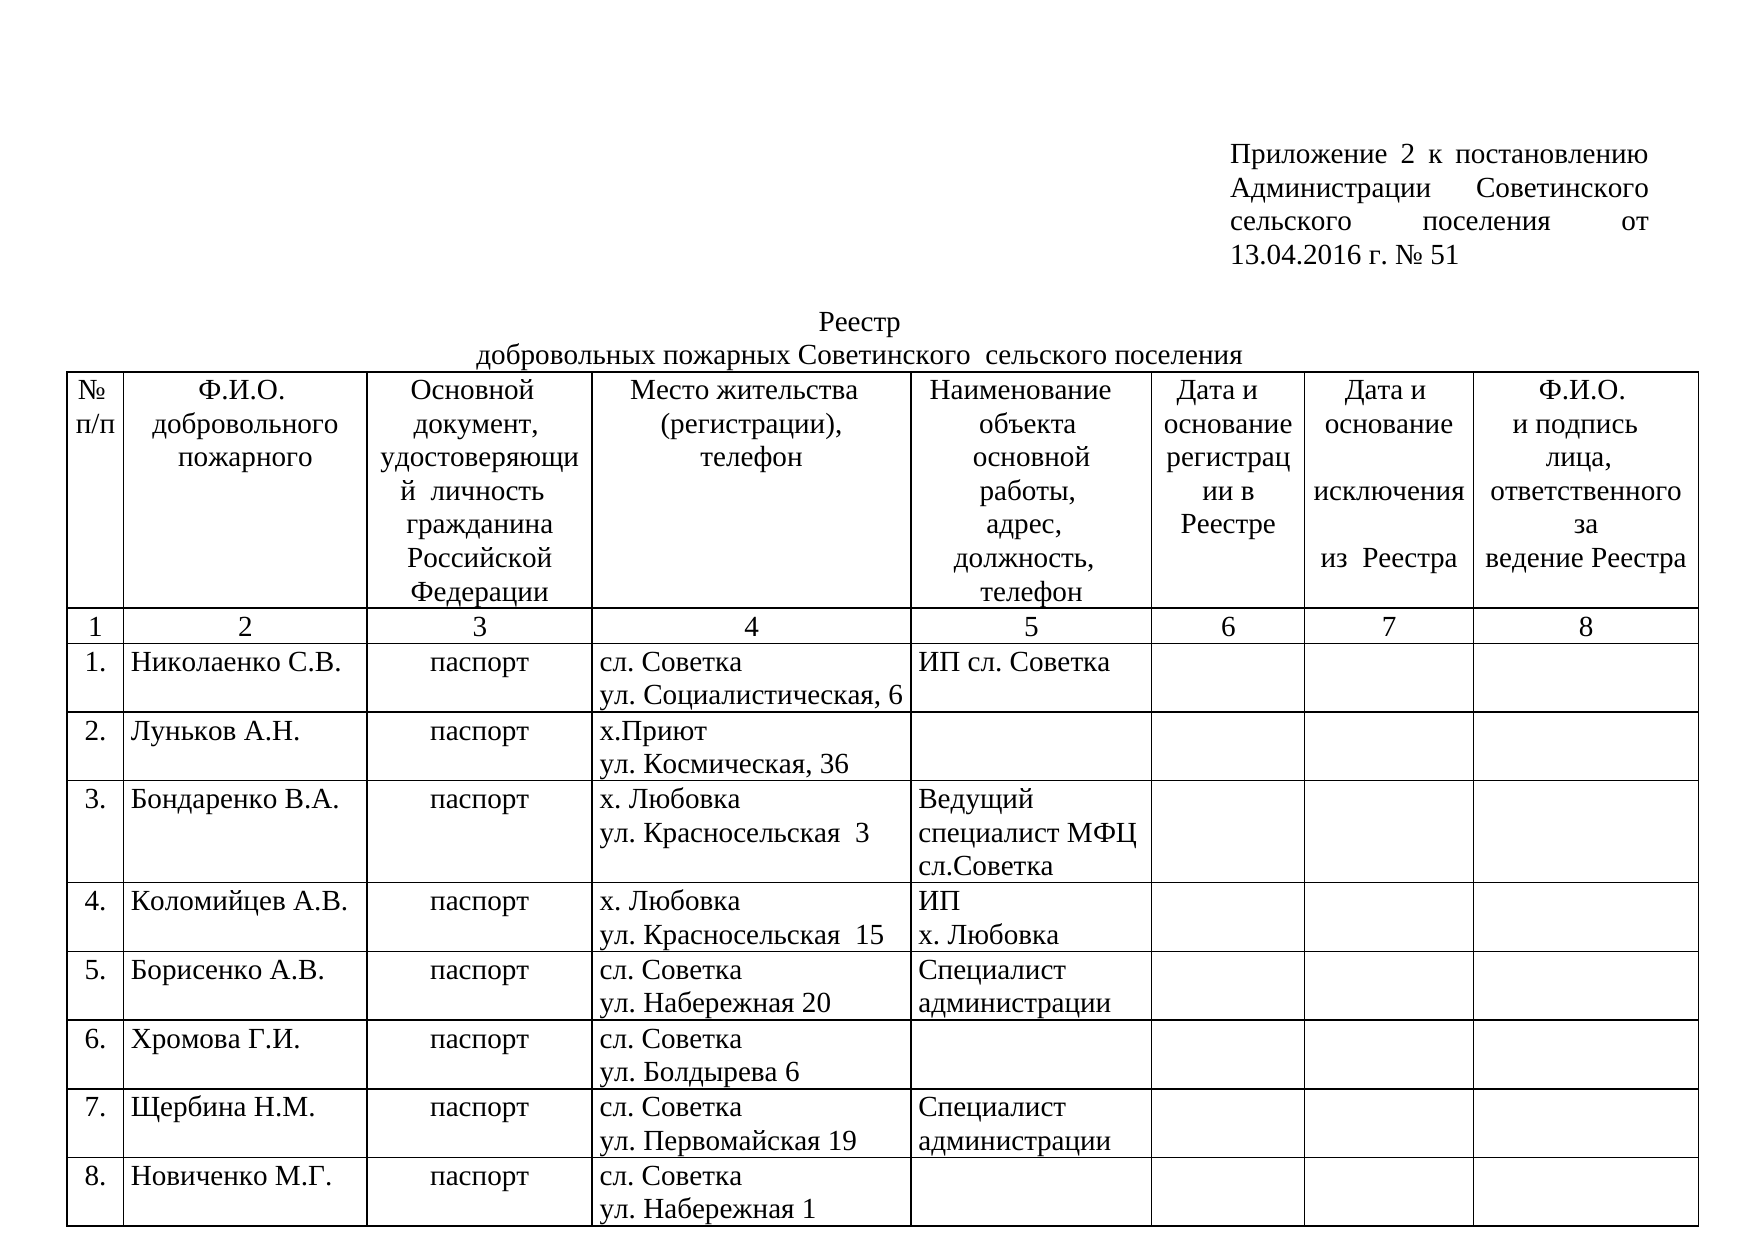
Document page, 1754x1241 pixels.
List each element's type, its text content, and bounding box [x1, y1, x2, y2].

table_cell Луньков А.Н. [124, 713, 366, 780]
table_cell 2. [68, 713, 123, 780]
table_cell [1152, 713, 1304, 780]
table_cell 2 [124, 609, 366, 642]
table_cell х.Приют ул. Космическая, 36 [593, 713, 910, 780]
table_cell 6 [1152, 609, 1304, 642]
table_header № п/п [68, 373, 123, 607]
table_cell [1305, 1021, 1473, 1088]
table_cell х. Любовка ул. Красносельская 15 [593, 883, 910, 951]
table_cell ИП сл. Советка [912, 644, 1151, 711]
text Реестр [59, 304, 1660, 337]
table_cell [1474, 1090, 1698, 1156]
table_cell паспорт [368, 713, 591, 780]
table_cell ИП х. Любовка [912, 883, 1151, 951]
table_cell 3. [68, 781, 123, 882]
table_cell [1474, 1021, 1698, 1088]
table_cell Ведущий специалист МФЦ сл.Советка [912, 781, 1151, 882]
table_cell сл. Советка ул. Набережная 1 [593, 1158, 910, 1225]
table_cell сл. Советка ул. Болдырева 6 [593, 1021, 910, 1088]
table_cell Коломийцев А.В. [124, 883, 366, 951]
table_cell [1305, 883, 1473, 951]
table_cell сл. Советка ул. Набережная 20 [593, 952, 910, 1019]
table_cell [1152, 952, 1304, 1019]
table_cell Бондаренко В.А. [124, 781, 366, 882]
table_cell [1474, 781, 1698, 882]
table_header Место жительства (регистрации), телефон [593, 373, 910, 607]
table_cell 1. [68, 644, 123, 711]
table_cell Хромова Г.И. [124, 1021, 366, 1088]
table_cell [912, 1158, 1151, 1225]
table_cell Николаенко С.В. [124, 644, 366, 711]
text добровольных пожарных Советинского сельского поселения [59, 337, 1660, 371]
table_cell паспорт [368, 644, 591, 711]
table_cell [1152, 1158, 1304, 1225]
table_cell [1474, 883, 1698, 951]
table_cell [1305, 781, 1473, 882]
table_header Ф.И.О. добровольного пожарного [124, 373, 366, 607]
table_cell [1152, 781, 1304, 882]
table_cell [1305, 1158, 1473, 1225]
table_cell паспорт [368, 1158, 591, 1225]
table_cell [1305, 644, 1473, 711]
table_cell 4. [68, 883, 123, 951]
table_cell [1474, 1158, 1698, 1225]
table_cell [1474, 952, 1698, 1019]
table_header Основной документ, удостоверяющий личность гражданина Российской Федерации [368, 373, 591, 607]
table_cell [912, 713, 1151, 780]
table_cell сл. Советка ул. Первомайская 19 [593, 1090, 910, 1156]
table_cell [1305, 1090, 1473, 1156]
table_cell Борисенко А.В. [124, 952, 366, 1019]
table_cell Новиченко М.Г. [124, 1158, 366, 1225]
table_cell Специалист администрации [912, 1090, 1151, 1156]
table_cell 5. [68, 952, 123, 1019]
table_cell 7 [1305, 609, 1473, 642]
table_header Наименование объекта основной работы, адрес, должность, телефон [912, 373, 1151, 607]
table_cell [1305, 713, 1473, 780]
table_cell паспорт [368, 1021, 591, 1088]
table_cell Специалист администрации [912, 952, 1151, 1019]
table_cell [1152, 1090, 1304, 1156]
table_cell 8 [1474, 609, 1698, 642]
table_cell 1 [68, 609, 123, 642]
table_cell х. Любовка ул. Красносельская 3 [593, 781, 910, 882]
table_cell [1152, 883, 1304, 951]
table_cell 7. [68, 1090, 123, 1156]
table_cell [1474, 644, 1698, 711]
table_header Дата и основание исключения из Реестра [1305, 373, 1473, 607]
table_cell 6. [68, 1021, 123, 1088]
table_cell 3 [368, 609, 591, 642]
table_cell паспорт [368, 1090, 591, 1156]
table_cell [1152, 644, 1304, 711]
table_cell 5 [912, 609, 1151, 642]
table_header Дата и основание регистрации в Реестре [1152, 373, 1304, 607]
table_cell [1474, 713, 1698, 780]
table_cell паспорт [368, 883, 591, 951]
table_cell 4 [593, 609, 910, 642]
table_header Приложение 2 к постановлению Администрации Советинского сельского поселения от 13.04.2016 г. № 51 [1219, 136, 1660, 270]
table_cell [1152, 1021, 1304, 1088]
table_cell 8. [68, 1158, 123, 1225]
table_cell паспорт [368, 781, 591, 882]
table_cell сл. Советка ул. Социалистическая, 6 [593, 644, 910, 711]
table_cell паспорт [368, 952, 591, 1019]
table_header Ф.И.О. и подпись лица, ответственного за ведение Реестра [1474, 373, 1698, 607]
table_cell [1305, 952, 1473, 1019]
table_cell Щербина Н.М. [124, 1090, 366, 1156]
table_cell [912, 1021, 1151, 1088]
